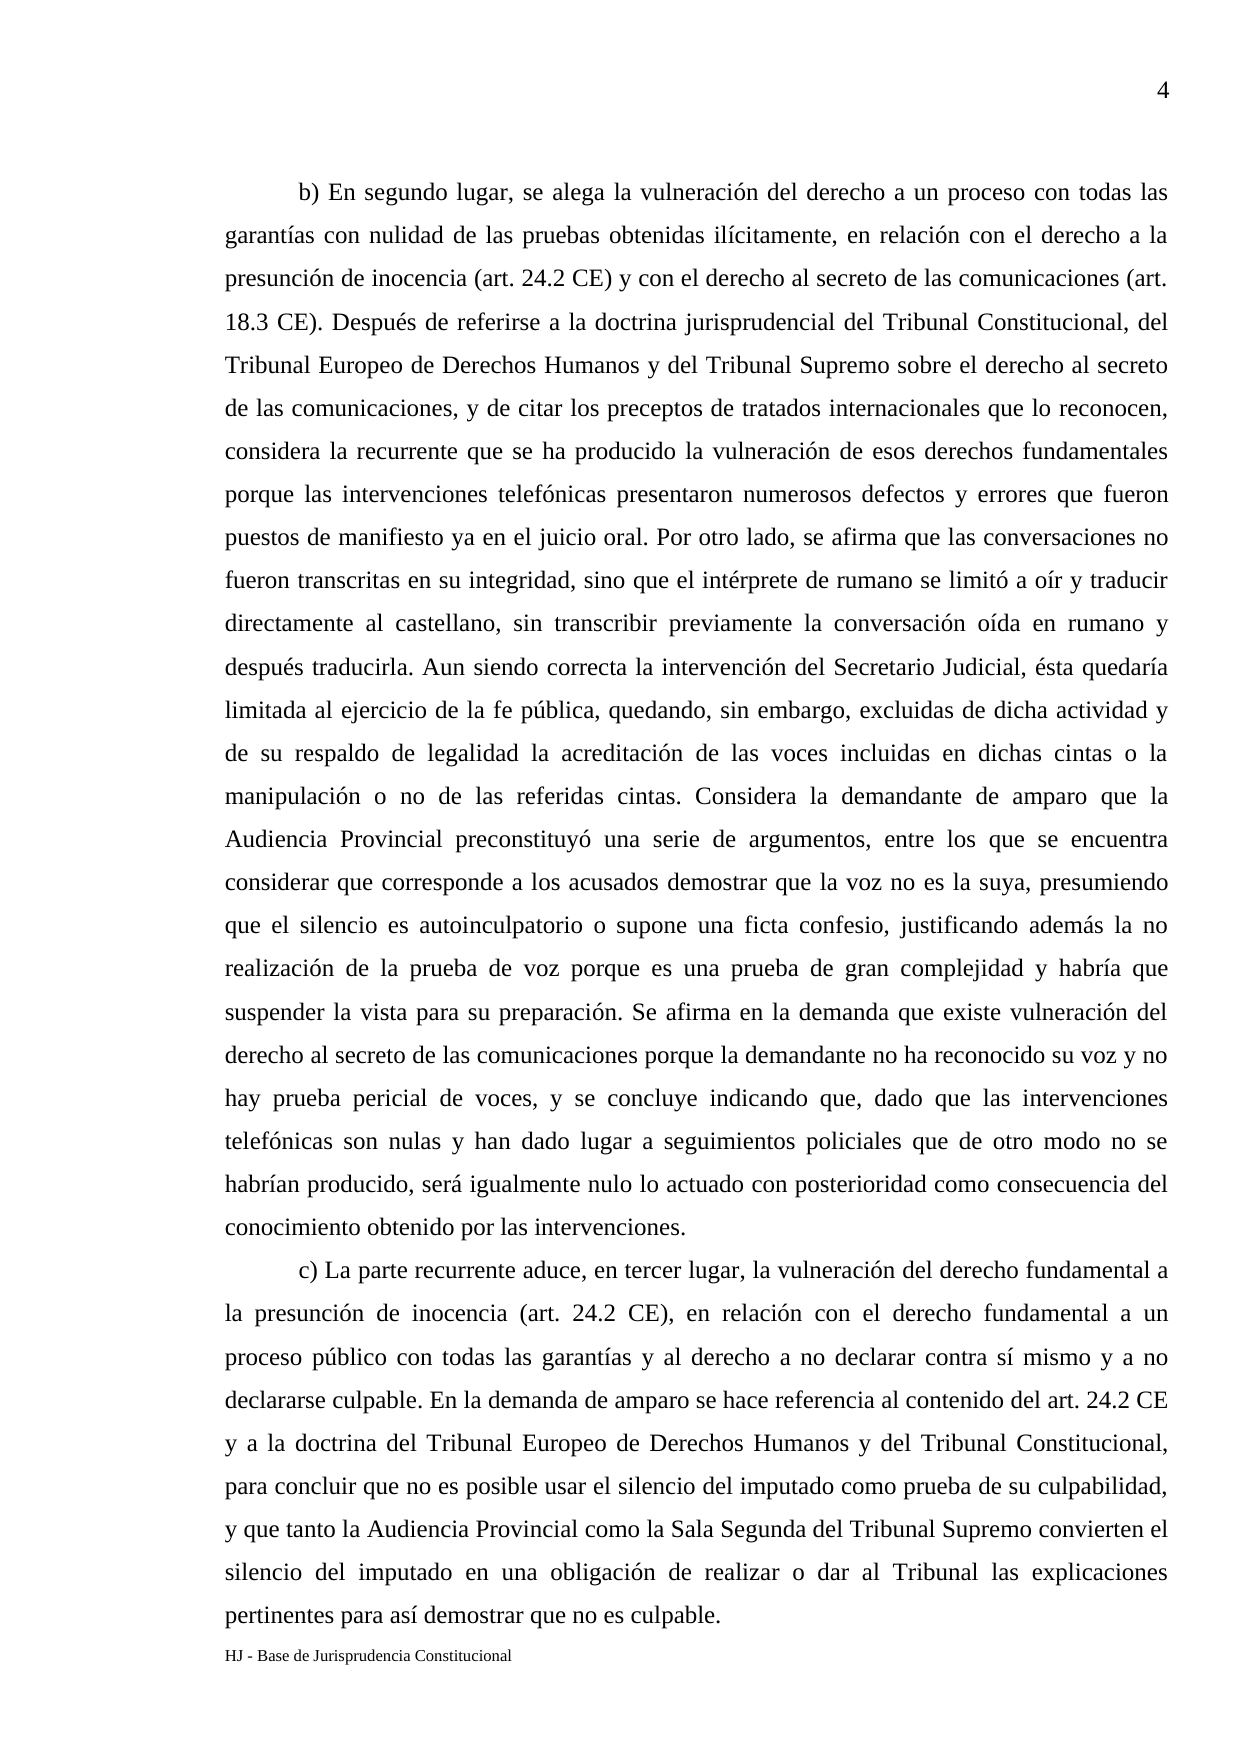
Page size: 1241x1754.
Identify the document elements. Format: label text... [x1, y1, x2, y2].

text b) En segundo lugar, se alega la vulneración del derecho a un proceso con todas las garantías con nulidad de las pruebas obtenidas ilícitamente, en relación con el derecho a la presunción de inocencia (art. 24.2 CE) y con el derecho al secreto de las comunicaciones (art. 18.3 CE). Después de referirse a la doctrina jurisprudencial del Tribunal Constitucional, del Tribunal Europeo de Derechos Humanos y del Tribunal Supremo sobre el derecho al secreto de las comunicaciones, y de citar los preceptos de tratados internacionales que lo reconocen, considera la recurrente que se ha producido la vulneración de esos derechos fundamentales porque las intervenciones telefónicas presentaron numerosos defectos y errores que fueron puestos de manifiesto ya en el juicio oral. Por otro lado, se afirma que las conversaciones no fueron transcritas en su integridad, sino que el intérprete de rumano se limitó a oír y traducir directamente al castellano, sin transcribir previamente la conversación oída en rumano y después traducirla. Aun siendo correcta la intervención del Secretario Judicial, ésta quedaría limitada al ejercicio de la fe pública, quedando, sin embargo, excluidas de dicha actividad y de su respaldo de legalidad la acreditación de las voces incluidas en dichas cintas o la manipulación o no de las referidas cintas. Considera la demandante de amparo que la Audiencia Provincial preconstituyó una serie de argumentos, entre los que se encuentra considerar que corresponde a los acusados demostrar que la voz no es la suya, presumiendo que el silencio es autoinculpatorio o supone una ficta confesio, justificando además la no realización de la prueba de voz porque es una prueba de gran complejidad y habría que suspender la vista para su preparación. Se afirma en la demanda que existe vulneración del derecho al secreto de las comunicaciones porque la demandante no ha reconocido su voz y no hay prueba pericial de voces, y se concluye indicando que, dado que las intervenciones telefónicas son nulas y han dado lugar a seguimientos policiales que de otro modo no se habrían producido, será igualmente nulo lo actuado con posterioridad como consecuencia del conocimiento obtenido por las intervenciones. [224, 177, 1169, 1241]
text c) La parte recurrente aduce, en tercer lugar, la vulneración del derecho fundamental a la presunción de inocencia (art. 24.2 CE), en relación con el derecho fundamental a un proceso público con todas las garantías y al derecho a no declarar contra sí mismo y a no declararse culpable. En la demanda de amparo se hace referencia al contenido del art. 24.2 CE y a la doctrina del Tribunal Europeo de Derechos Humanos y del Tribunal Constitucional, para concluir que no es posible usar el silencio del imputado como prueba de su culpabilidad, y que tanto la Audiencia Provincial como la Sala Segunda del Tribunal Supremo convierten el silencio del imputado en una obligación de realizar o dar al Tribunal las explicaciones pertinentes para así demostrar que no es culpable. [224, 1255, 1169, 1629]
